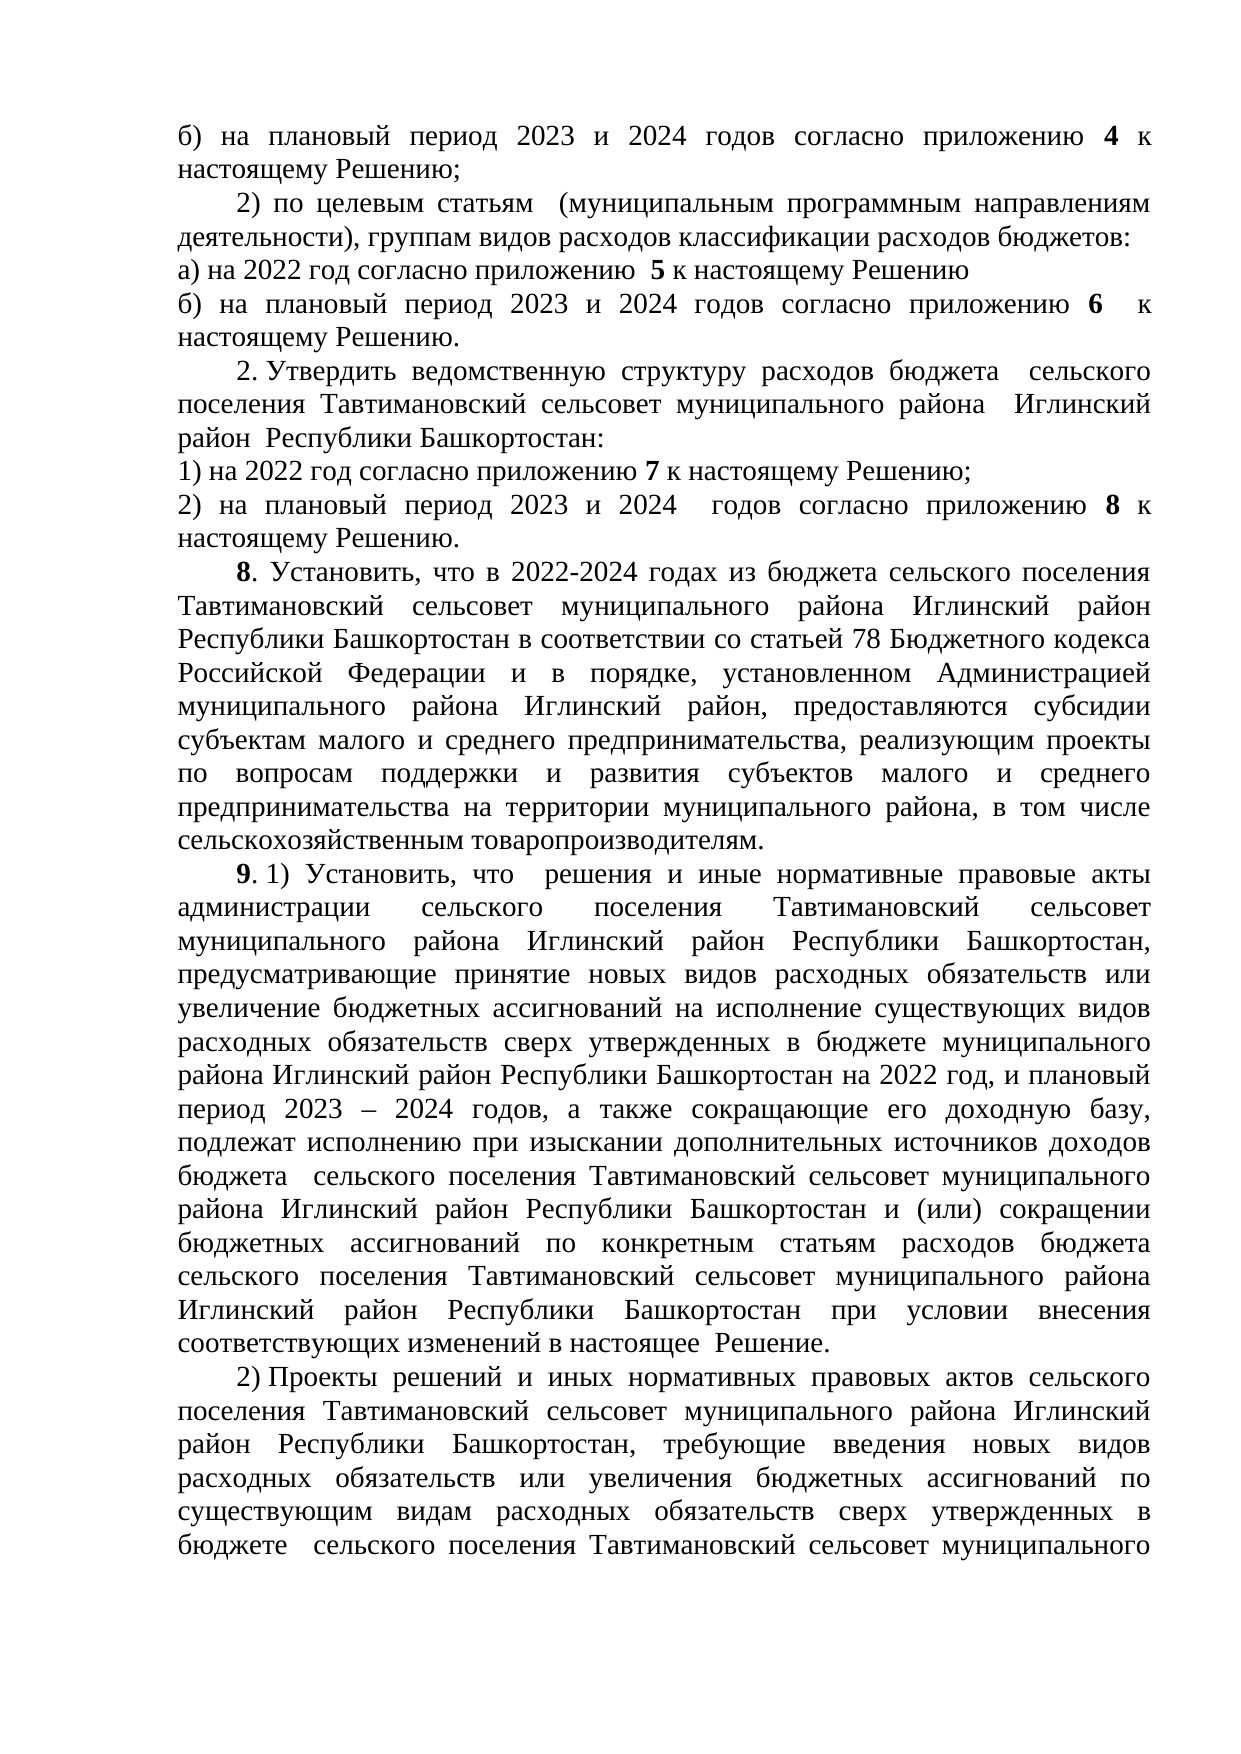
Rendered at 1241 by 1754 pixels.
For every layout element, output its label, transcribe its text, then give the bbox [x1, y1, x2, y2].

text б) на плановый период 2023 и 2024 годов согласно приложению 4 к настоящему Решению; [177, 118, 1152, 185]
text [177, 1359, 1152, 1560]
text 2) на плановый период 2023 и 2024 годов согласно приложению 8 к настоящему Решению. [177, 487, 1152, 554]
text б) на плановый период 2023 и 2024 годов согласно приложению 6 к настоящему Решению. [177, 286, 1152, 353]
text 1) на 2022 год согласно приложению 7 к настоящему Решению; [177, 453, 1152, 487]
text 2) по целевым статьям (муниципальным программным направлениям деятельности), группам видов расходов классификации расходов бюджетов: [177, 185, 1152, 252]
text 8. Установить, что в 2022-2024 годах из бюджета сельского поселения Тавтимановский сельсовет муниципального района Иглинский район Республики Башкортостан в соответствии со статьей 78 Бюджетного кодекса Российской Федерации и в порядке, установленном Администрацией муниципального района Иглинский район, предоставляются субсидии субъектам малого и среднего предпринимательства, реализующим проекты по вопросам поддержки и развития субъектов малого и среднего предпринимательства на территории муниципального района, в том числе сельскохозяйственным товаропроизводителям. [177, 554, 1152, 856]
text 9. 1) Установить, что решения и иные нормативные правовые акты администрации сельского поселения Тавтимановский сельсовет муниципального района Иглинский район Республики Башкортостан, предусматривающие принятие новых видов расходных обязательств или увеличение бюджетных ассигнований на исполнение существующих видов расходных обязательств сверх утвержденных в бюджете муниципального района Иглинский район Республики Башкортостан на 2022 год, и плановый период 2023 – 2024 годов, а также сокращающие его доходную базу, подлежат исполнению при изыскании дополнительных источников доходов бюджета сельского поселения Тавтимановский сельсовет муниципального района Иглинский район Республики Башкортостан и (или) сокращении бюджетных ассигнований по конкретным статьям расходов бюджета сельского поселения Тавтимановский сельсовет муниципального района Иглинский район Республики Башкортостан при условии внесения соответствующих изменений в настоящее Решение. [177, 856, 1152, 1359]
text 2. Утвердить ведомственную структуру расходов бюджета сельского поселения Тавтимановский сельсовет муниципального района Иглинский район Республики Башкортостан: [177, 353, 1152, 453]
text а) на 2022 год согласно приложению 5 к настоящему Решению [177, 252, 1152, 286]
